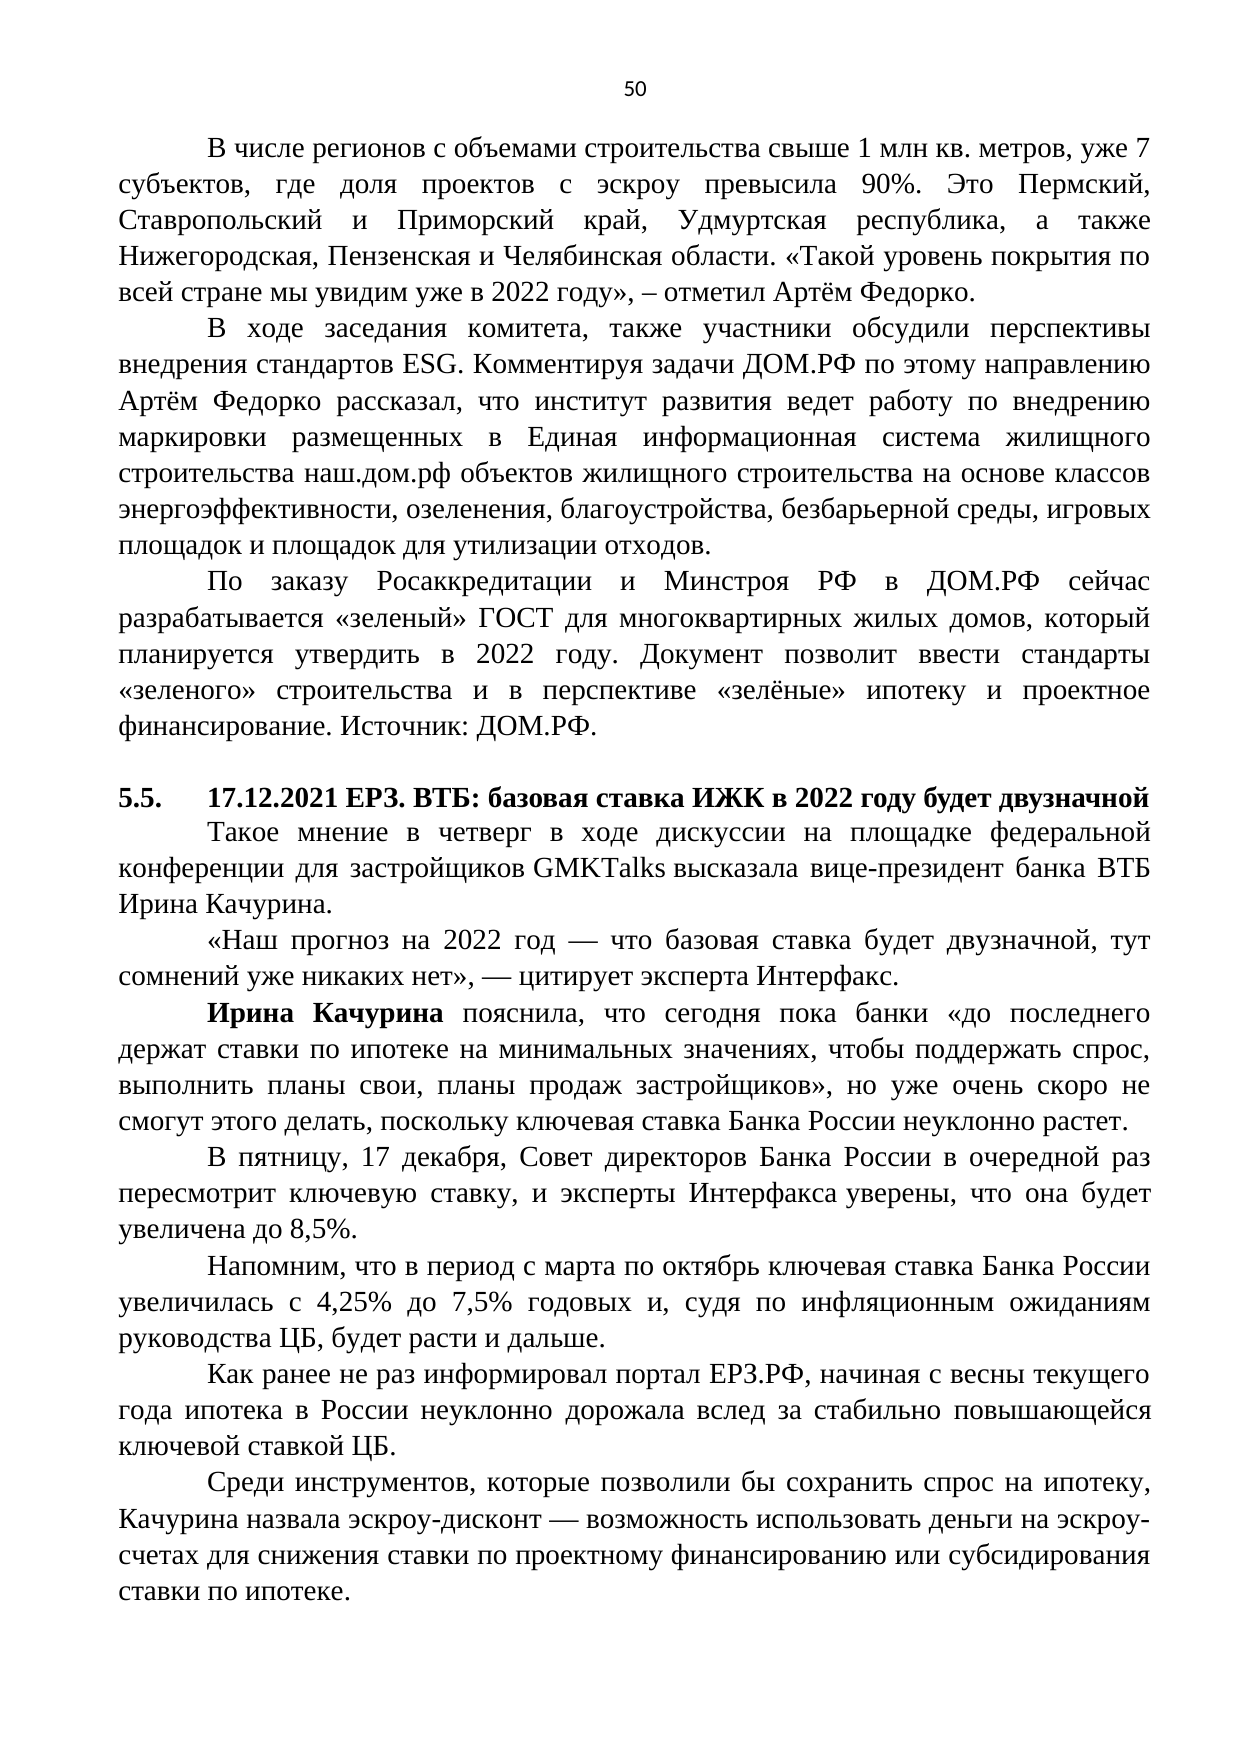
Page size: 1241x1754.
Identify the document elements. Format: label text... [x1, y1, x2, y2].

subtitle 17.12.2021 ЕРЗ. ВТБ: базовая ставка ИЖК в 2022 году будет двузначной [118, 780, 1152, 814]
text «Наш прогноз на 2022 год — что базовая ставка будет двузначной, тут сомнений уже никаких нет», — цитирует эксперта Интерфакс. [118, 922, 1152, 992]
text По заказу Росаккредитации и Минстроя РФ в ДОМ.РФ сейчас разрабатывается «зеленый» ГОСТ для многоквартирных жилых домов, который планируется утвердить в 2022 году. Документ позволит ввести стандарты «зеленого» строительства и в перспективе «зелёные» ипотеку и проектное финансирование. Источник: ДОМ.РФ. [118, 563, 1152, 742]
text В числе регионов с объемами строительства свыше 1 млн кв. метров, уже 7 субъектов, где доля проектов с эскроу превысила 90%. Это Пермский, Ставропольский и Приморский край, Удмуртская республика, а также Нижегородская, Пензенская и Челябинская области. «Такой уровень покрытия по всей стране мы увидим уже в 2022 году», – отметил Артём Федорко. [118, 130, 1152, 308]
text Такое мнение в четверг в ходе дискуссии на площадке федеральной конференции для застройщиков GMKTalks высказала вице-президент банка ВТБ Ирина Качурина. [118, 814, 1152, 920]
text В ходе заседания комитета, также участники обсудили перспективы внедрения стандартов ESG. Комментируя задачи ДОМ.РФ по этому направлению Артём Федорко рассказал, что институт развития ведет работу по внедрению маркировки размещенных в Единая информационная система жилищного строительства наш.дом.рф объектов жилищного строительства на основе классов энергоэффективности, озеленения, благоустройства, безбарьерной среды, игровых площадок и площадок для утилизации отходов. [118, 311, 1152, 561]
text Ирина Качурина пояснила, что сегодня пока банки «до последнего держат ставки по ипотеке на минимальных значениях, чтобы поддержать спрос, выполнить планы свои, планы продаж застройщиков», но уже очень скоро не смогут этого делать, поскольку ключевая ставка Банка России неуклонно растет. [118, 995, 1152, 1137]
text В пятницу, 17 декабря, Совет директоров Банка России в очередной раз пересмотрит ключевую ставку, и эксперты Интерфакса уверены, что она будет увеличена до 8,5%. [118, 1139, 1152, 1245]
text Как ранее не раз информировал портал ЕРЗ.РФ, начиная с весны текущего года ипотека в России неуклонно дорожала вслед за стабильно повышающейся ключевой ставкой ЦБ. [118, 1356, 1152, 1462]
text Напомним, что в период с марта по октябрь ключевая ставка Банка России увеличилась с 4,25% до 7,5% годовых и, судя по инфляционным ожиданиям руководства ЦБ, будет расти и дальше. [118, 1248, 1152, 1353]
text Среди инструментов, которые позволили бы сохранить спрос на ипотеку, Качурина назвала эскроу-дисконт — возможность использовать деньги на эскроу-счетах для снижения ставки по проектному финансированию или субсидирования ставки по ипотеке. [118, 1464, 1152, 1607]
